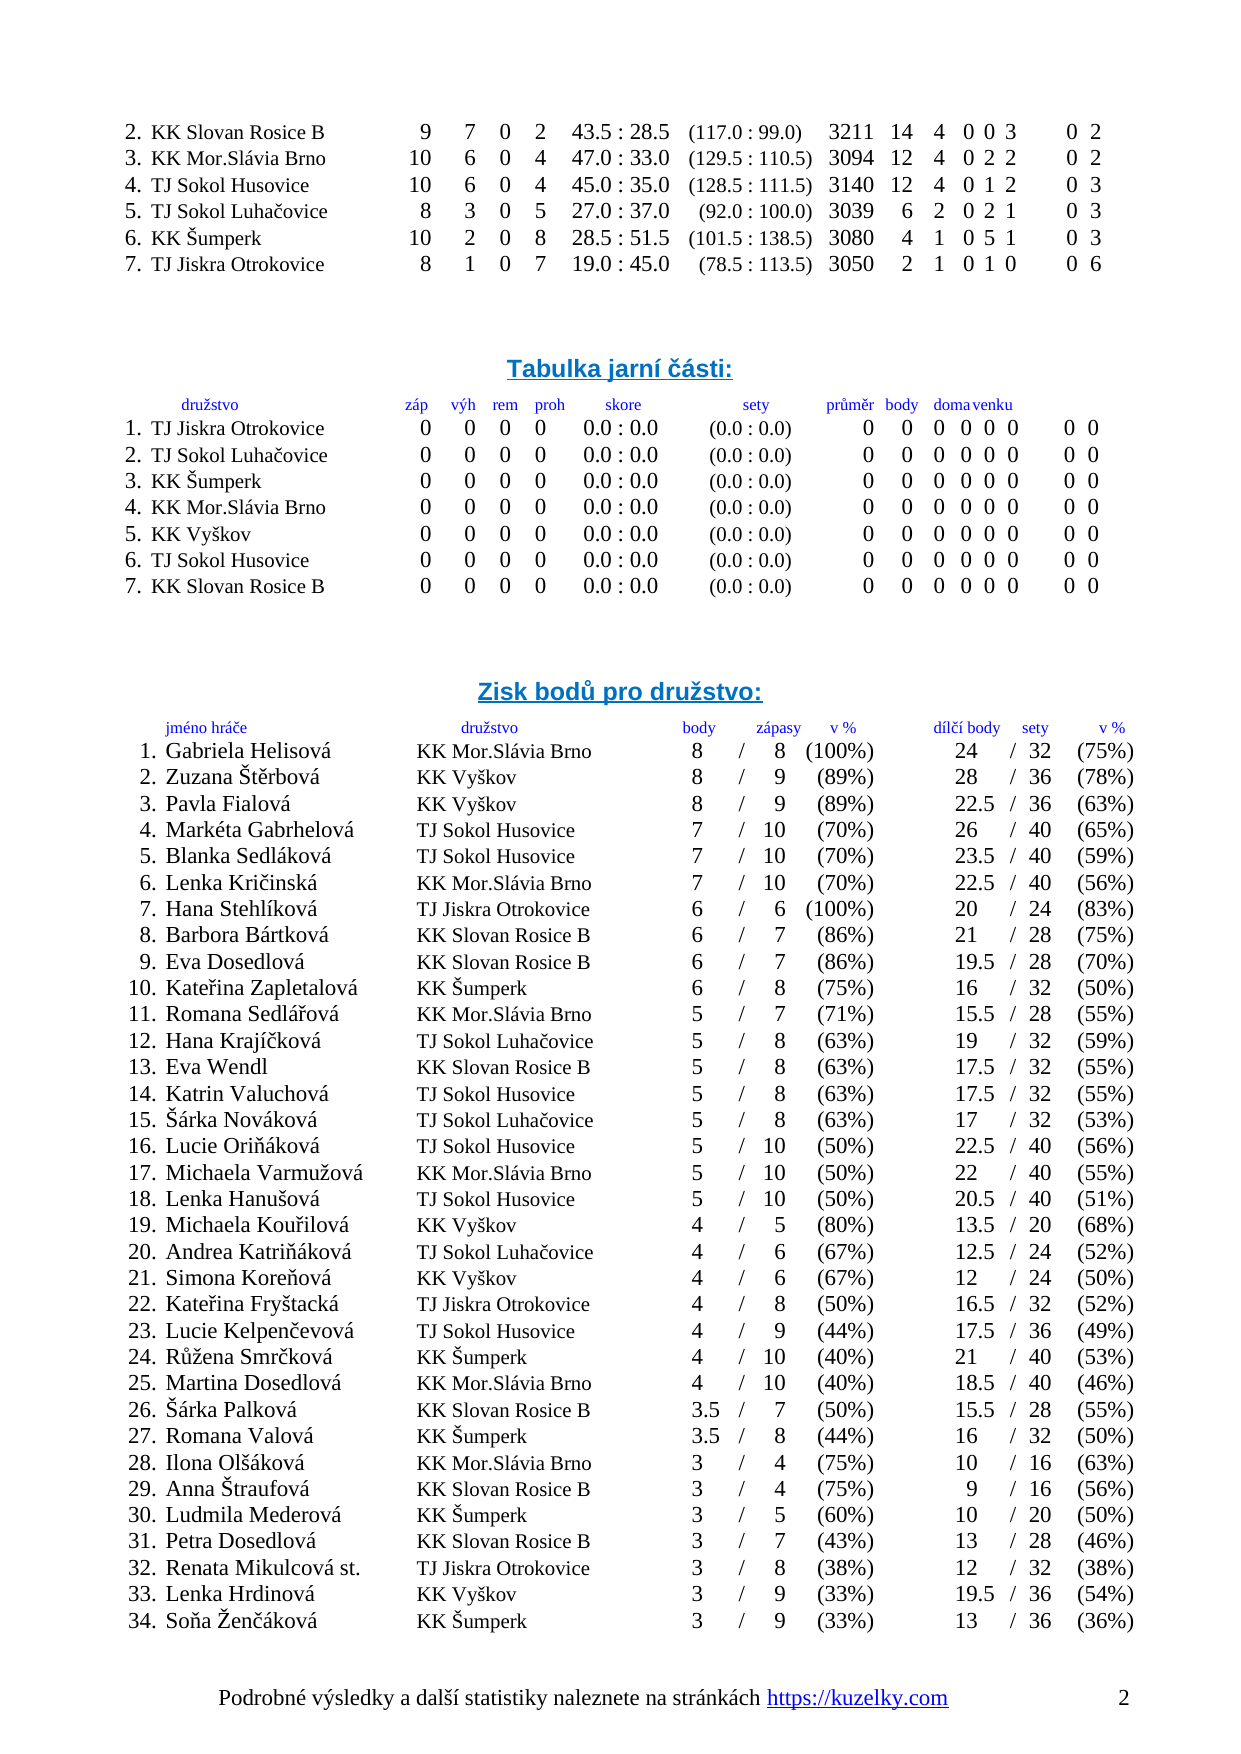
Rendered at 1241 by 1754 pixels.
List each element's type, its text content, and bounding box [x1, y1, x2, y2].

text 10. Kateřina Zapletalová KK Šumperk 6 / 8 (75%) 16 / 32 (50%) [106, 974, 1134, 1001]
text 3. KK Mor.Slávia Brno 10 6 0 4 47.0 : 33.0 (129.5 : 110.5) 3094 12 4 0 2 2 0 2 [106, 144, 1134, 171]
text 7. TJ Jiskra Otrokovice 8 1 0 7 19.0 : 45.0 (78.5 : 113.5) 3050 2 1 0 1 0 0 6 [106, 250, 1134, 276]
text 1. Gabriela Helisová KK Mor.Slávia Brno 8 / 8 (100%) 24 / 32 (75%) [106, 737, 1134, 763]
text 11. Romana Sedlářová KK Mor.Slávia Brno 5 / 7 (71%) 15.5 / 28 (55%) [106, 1001, 1134, 1027]
text 14. Katrin Valuchová TJ Sokol Husovice 5 / 8 (63%) 17.5 / 32 (55%) [106, 1079, 1134, 1106]
text 6. Lenka Kričinská KK Mor.Slávia Brno 7 / 10 (70%) 22.5 / 40 (56%) [106, 869, 1134, 895]
text 29. Anna Štraufová KK Slovan Rosice B 3 / 4 (75%) 9 / 16 (56%) [106, 1475, 1134, 1501]
text 15. Šárka Nováková TJ Sokol Luhačovice 5 / 8 (63%) 17 / 32 (53%) [106, 1106, 1134, 1132]
text 34. Soňa Ženčáková KK Šumperk 3 / 9 (33%) 13 / 36 (36%) [106, 1607, 1134, 1633]
text 21. Simona Koreňová KK Vyškov 4 / 6 (67%) 12 / 24 (50%) [106, 1264, 1134, 1290]
text 6. TJ Sokol Husovice 0 0 0 0 0.0 : 0.0 (0.0 : 0.0) 0 0 0 0 0 0 0 0 [106, 546, 1134, 572]
text 9. Eva Dosedlová KK Slovan Rosice B 6 / 7 (86%) 19.5 / 28 (70%) [106, 948, 1134, 974]
text 12. Hana Krajíčková TJ Sokol Luhačovice 5 / 8 (63%) 19 / 32 (59%) [106, 1027, 1134, 1053]
text 1. TJ Jiskra Otrokovice 0 0 0 0 0.0 : 0.0 (0.0 : 0.0) 0 0 0 0 0 0 0 0 [106, 414, 1134, 441]
text 4. Markéta Gabrhelová TJ Sokol Husovice 7 / 10 (70%) 26 / 40 (65%) [106, 816, 1134, 842]
text 17. Michaela Varmužová KK Mor.Slávia Brno 5 / 10 (50%) 22 / 40 (55%) [106, 1159, 1134, 1185]
text 25. Martina Dosedlová KK Mor.Slávia Brno 4 / 10 (40%) 18.5 / 40 (46%) [106, 1369, 1134, 1396]
text jméno hráče družstvo body zápasy v % dílčí body sety v % [106, 718, 1134, 737]
text 5. TJ Sokol Luhačovice 8 3 0 5 27.0 : 37.0 (92.0 : 100.0) 3039 6 2 0 2 1 0 3 [106, 197, 1134, 223]
text 30. Ludmila Mederová KK Šumperk 3 / 5 (60%) 10 / 20 (50%) [106, 1501, 1134, 1528]
text 4. TJ Sokol Husovice 10 6 0 4 45.0 : 35.0 (128.5 : 111.5) 3140 12 4 0 1 2 0 3 [106, 171, 1134, 197]
text 19. Michaela Kouřilová KK Vyškov 4 / 5 (80%) 13.5 / 20 (68%) [106, 1211, 1134, 1238]
text 27. Romana Valová KK Šumperk 3.5 / 8 (44%) 16 / 32 (50%) [106, 1422, 1134, 1448]
text družstvo záp výh rem proh skore sety průměr body doma venku [106, 395, 1134, 414]
text 32. Renata Mikulcová st. TJ Jiskra Otrokovice 3 / 8 (38%) 12 / 32 (38%) [106, 1554, 1134, 1580]
text 3. Pavla Fialová KK Vyškov 8 / 9 (89%) 22.5 / 36 (63%) [106, 790, 1134, 816]
text 5. Blanka Sedláková TJ Sokol Husovice 7 / 10 (70%) 23.5 / 40 (59%) [106, 842, 1134, 869]
text Zisk bodů pro družstvo: [94, 677, 1145, 705]
text 2. KK Slovan Rosice B 9 7 0 2 43.5 : 28.5 (117.0 : 99.0) 3211 14 4 0 0 3 0 2 [106, 118, 1134, 144]
text 28. Ilona Olšáková KK Mor.Slávia Brno 3 / 4 (75%) 10 / 16 (63%) [106, 1448, 1134, 1475]
text 31. Petra Dosedlová KK Slovan Rosice B 3 / 7 (43%) 13 / 28 (46%) [106, 1528, 1134, 1554]
text 20. Andrea Katriňáková TJ Sokol Luhačovice 4 / 6 (67%) 12.5 / 24 (52%) [106, 1238, 1134, 1264]
text 22. Kateřina Fryštacká TJ Jiskra Otrokovice 4 / 8 (50%) 16.5 / 32 (52%) [106, 1290, 1134, 1317]
text 33. Lenka Hrdinová KK Vyškov 3 / 9 (33%) 19.5 / 36 (54%) [106, 1580, 1134, 1607]
text 3. KK Šumperk 0 0 0 0 0.0 : 0.0 (0.0 : 0.0) 0 0 0 0 0 0 0 0 [106, 467, 1134, 493]
text 16. Lucie Oriňáková TJ Sokol Husovice 5 / 10 (50%) 22.5 / 40 (56%) [106, 1132, 1134, 1159]
text 2. TJ Sokol Luhačovice 0 0 0 0 0.0 : 0.0 (0.0 : 0.0) 0 0 0 0 0 0 0 0 [106, 441, 1134, 467]
text 5. KK Vyškov 0 0 0 0 0.0 : 0.0 (0.0 : 0.0) 0 0 0 0 0 0 0 0 [106, 520, 1134, 546]
text 13. Eva Wendl KK Slovan Rosice B 5 / 8 (63%) 17.5 / 32 (55%) [106, 1053, 1134, 1079]
text 26. Šárka Palková KK Slovan Rosice B 3.5 / 7 (50%) 15.5 / 28 (55%) [106, 1396, 1134, 1422]
text 24. Růžena Smrčková KK Šumperk 4 / 10 (40%) 21 / 40 (53%) [106, 1343, 1134, 1369]
text 23. Lucie Kelpenčevová TJ Sokol Husovice 4 / 9 (44%) 17.5 / 36 (49%) [106, 1317, 1134, 1343]
text 4. KK Mor.Slávia Brno 0 0 0 0 0.0 : 0.0 (0.0 : 0.0) 0 0 0 0 0 0 0 0 [106, 493, 1134, 520]
text 8. Barbora Bártková KK Slovan Rosice B 6 / 7 (86%) 21 / 28 (75%) [106, 921, 1134, 948]
text 7. KK Slovan Rosice B 0 0 0 0 0.0 : 0.0 (0.0 : 0.0) 0 0 0 0 0 0 0 0 [106, 572, 1134, 599]
text 7. Hana Stehlíková TJ Jiskra Otrokovice 6 / 6 (100%) 20 / 24 (83%) [106, 895, 1134, 921]
text 6. KK Šumperk 10 2 0 8 28.5 : 51.5 (101.5 : 138.5) 3080 4 1 0 5 1 0 3 [106, 223, 1134, 250]
text 2. Zuzana Štěrbová KK Vyškov 8 / 9 (89%) 28 / 36 (78%) [106, 763, 1134, 790]
text Tabulka jarní části: [94, 354, 1145, 383]
text 18. Lenka Hanušová TJ Sokol Husovice 5 / 10 (50%) 20.5 / 40 (51%) [106, 1185, 1134, 1211]
